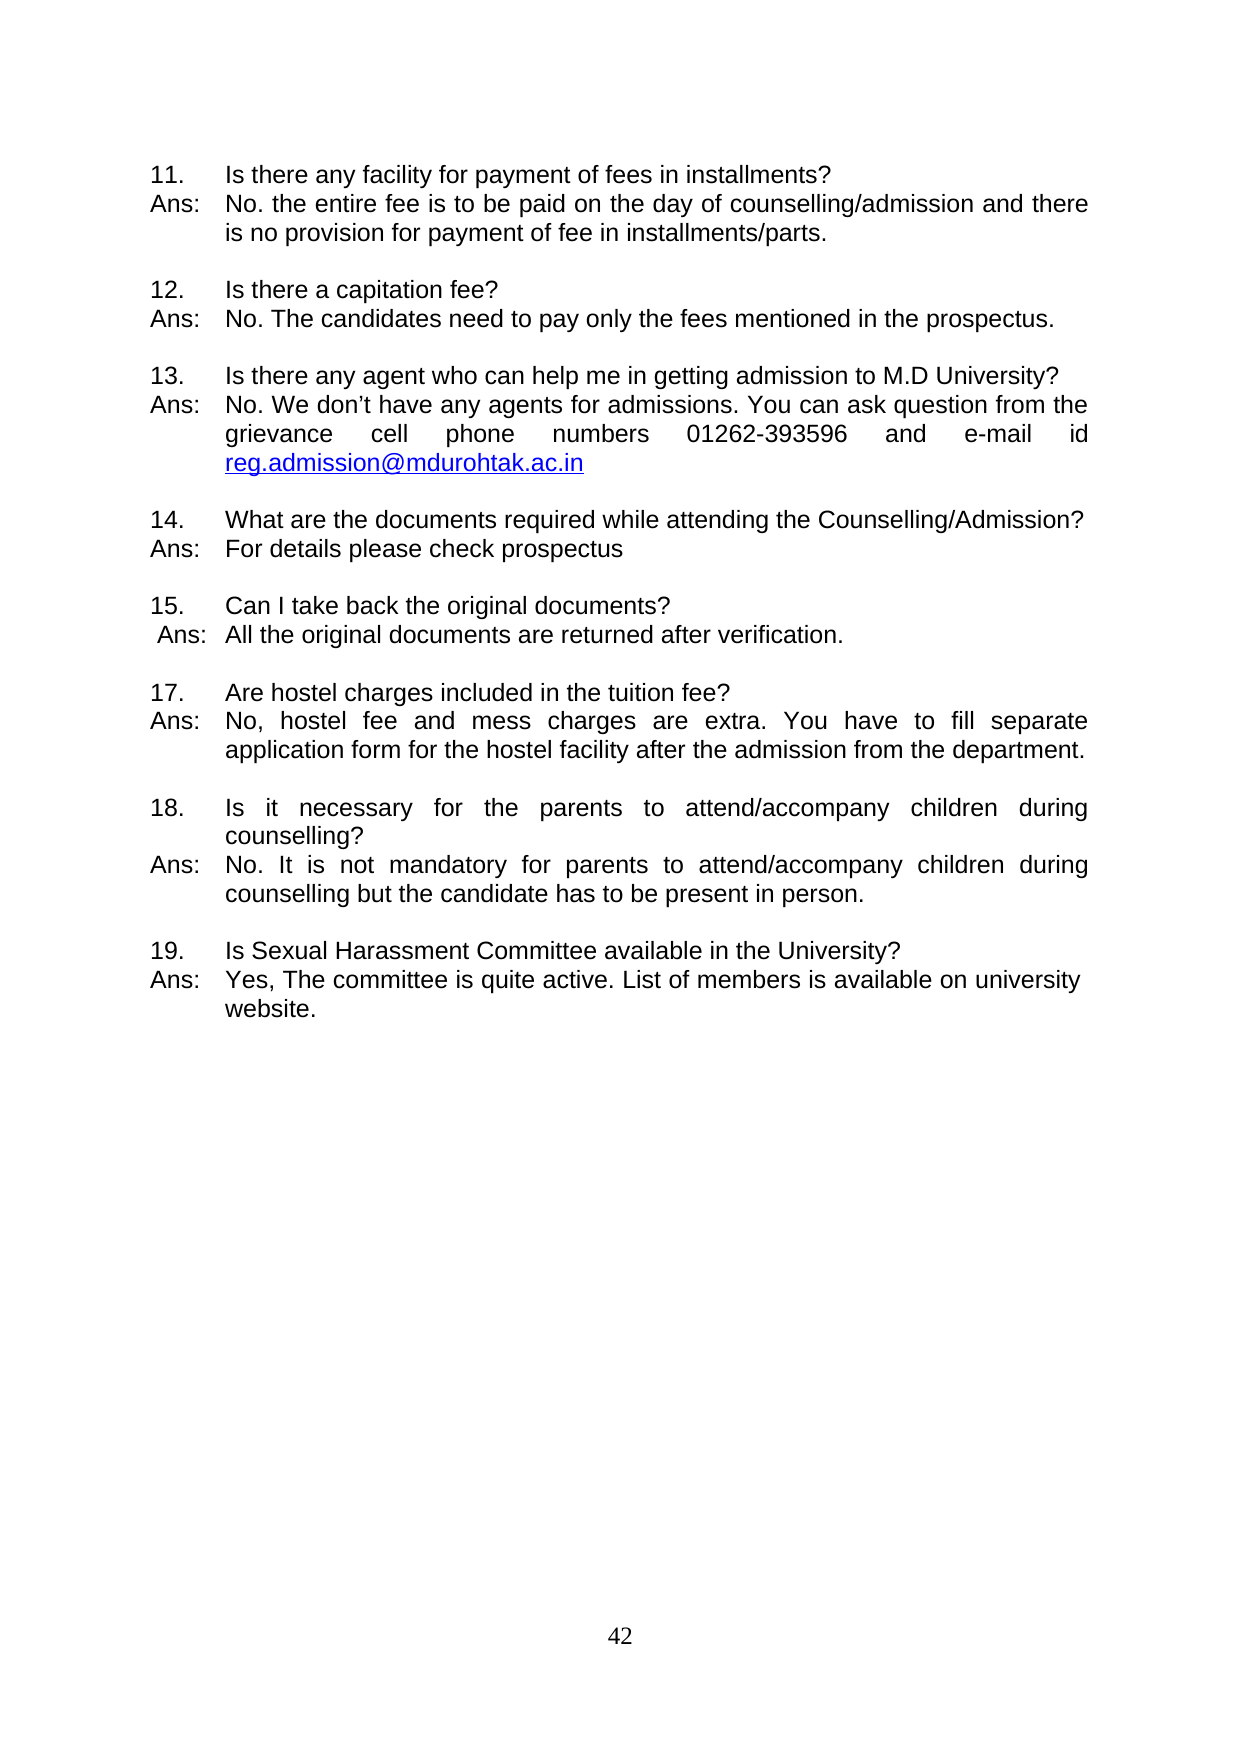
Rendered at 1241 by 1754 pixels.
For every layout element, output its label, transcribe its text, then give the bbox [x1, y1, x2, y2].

text 19. Is Sexual Harassment Committee available in the University? [150, 936, 1090, 965]
text 18. Is it necessary for the parents to attend/accompany children during counselling? [150, 792, 1090, 850]
text Ans: No. We don’t have any agents for admissions. You can ask question from the grievance cell phone numbers 01262-393596 and e-mail id reg.admission@mdurohtak.ac.in [150, 390, 1090, 476]
text Ans: Yes, The committee is quite active. List of members is available on university website. [150, 965, 1090, 1022]
text 17. Are hostel charges included in the tuition fee? [150, 677, 1090, 706]
text Ans: All the original documents are returned after verification. [150, 620, 1090, 649]
text 14. ​ What are the documents required while attending the Counselling/Admission? [150, 505, 1090, 534]
text Ans: No, hostel fee and mess charges are extra. You have to fill separate application form for the hostel facility after the admission from the department. [150, 706, 1090, 764]
text Ans: No. the entire fee is to be paid on the day of counselling/admission and there is no provision for payment of fee in installments/parts. [150, 189, 1090, 246]
text 11. Is there any facility for payment of fees in installments? [150, 160, 1090, 189]
text 12. Is there a capitation fee? [150, 275, 1090, 304]
text Ans: No. It is not mandatory for parents to attend/accompany children during counselling but the candidate has to be present in person. [150, 850, 1090, 907]
text 15. Can I take back the original documents? [150, 591, 1090, 620]
text Ans: No. The candidates need to pay only the fees mentioned in the prospectus. [150, 304, 1090, 332]
text Ans: For details please check prospectus [150, 534, 1090, 562]
text 13. Is there any agent who can help me in getting admission to M.D University? [150, 361, 1090, 390]
